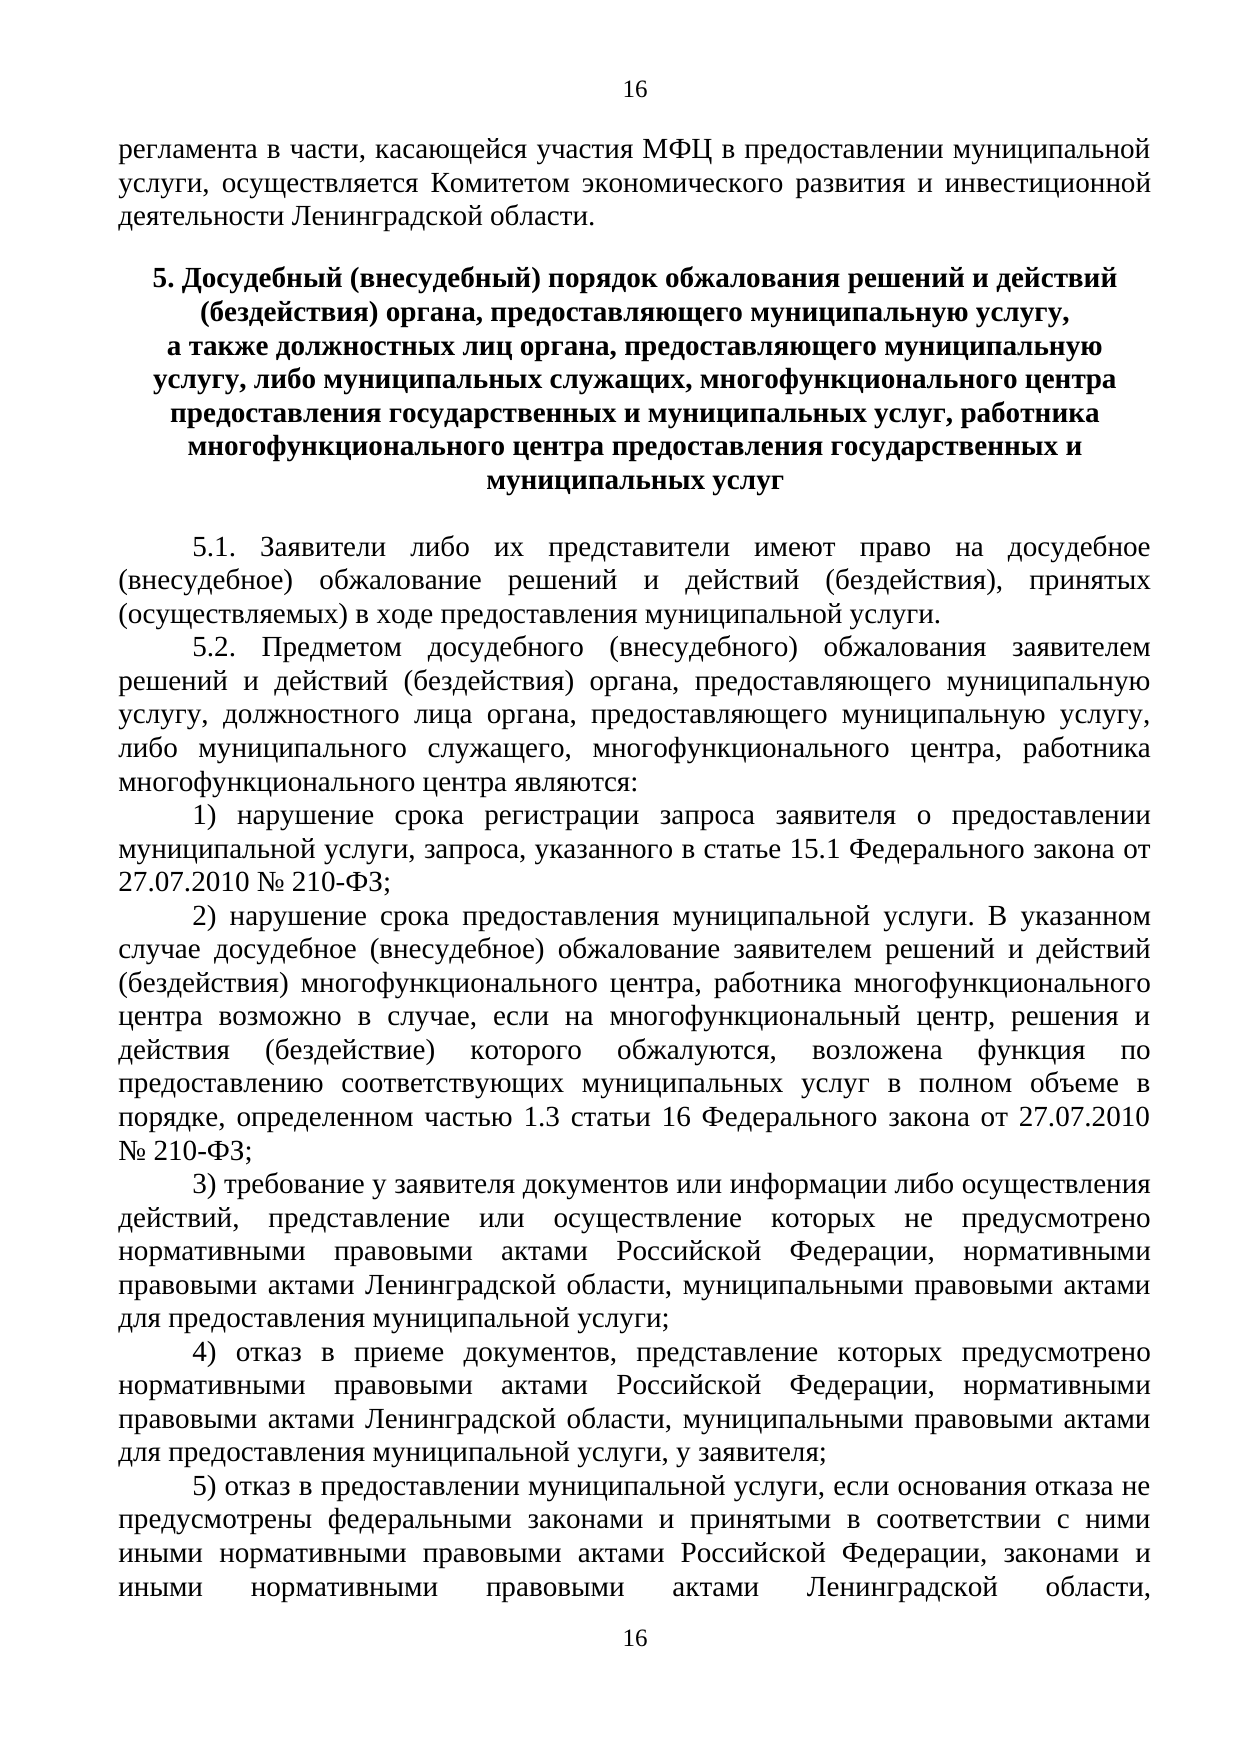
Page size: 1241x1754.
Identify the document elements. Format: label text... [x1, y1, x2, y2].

text 5.1. Заявители либо их представители имеют право на досудебное (внесудебное) обжалование решений и действий (бездействия), принятых (осуществляемых) в ходе предоставления муниципальной услуги. [118, 529, 1152, 629]
text 5. Досудебный (внесудебный) порядок обжалования решений и действий (бездействия) органа, предоставляющего муниципальную услугу, [118, 261, 1152, 328]
text а также должностных лиц органа, предоставляющего муниципальную услугу, либо муниципальных служащих, многофункционального центра предоставления государственных и муниципальных услуг, работника многофункционального центра предоставления государственных и муниципальных услуг [118, 328, 1152, 495]
text 1) нарушение срока регистрации запроса заявителя о предоставлении муниципальной услуги, запроса, указанного в статье 15.1 Федерального закона от 27.07.2010 № 210-ФЗ; [118, 797, 1152, 898]
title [118, 131, 1152, 232]
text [118, 1468, 1152, 1602]
text 2) нарушение срока предоставления муниципальной услуги. В указанном случае досудебное (внесудебное) обжалование заявителем решений и действий (бездействия) многофункционального центра, работника многофункционального центра возможно в случае, если на многофункциональный центр, решения и действия (бездействие) которого обжалуются, возложена функция по предоставлению соответствующих муниципальных услуг в полном объеме в порядке, определенном частью 1.3 статьи 16 Федерального закона от 27.07.2010 № 210-ФЗ; [118, 898, 1152, 1166]
text 4) отказ в приеме документов, представление которых предусмотрено нормативными правовыми актами Российской Федерации, нормативными правовыми актами Ленинградской области, муниципальными правовыми актами для предоставления муниципальной услуги, у заявителя; [118, 1334, 1152, 1468]
text 3) требование у заявителя документов или информации либо осуществления действий, представление или осуществление которых не предусмотрено нормативными правовыми актами Российской Федерации, нормативными правовыми актами Ленинградской области, муниципальными правовыми актами для предоставления муниципальной услуги; [118, 1166, 1152, 1334]
text 5.2. Предметом досудебного (внесудебного) обжалования заявителем решений и действий (бездействия) органа, предоставляющего муниципальную услугу, должностного лица органа, предоставляющего муниципальную услугу, либо муниципального служащего, многофункционального центра, работника многофункционального центра являются: [118, 629, 1152, 797]
